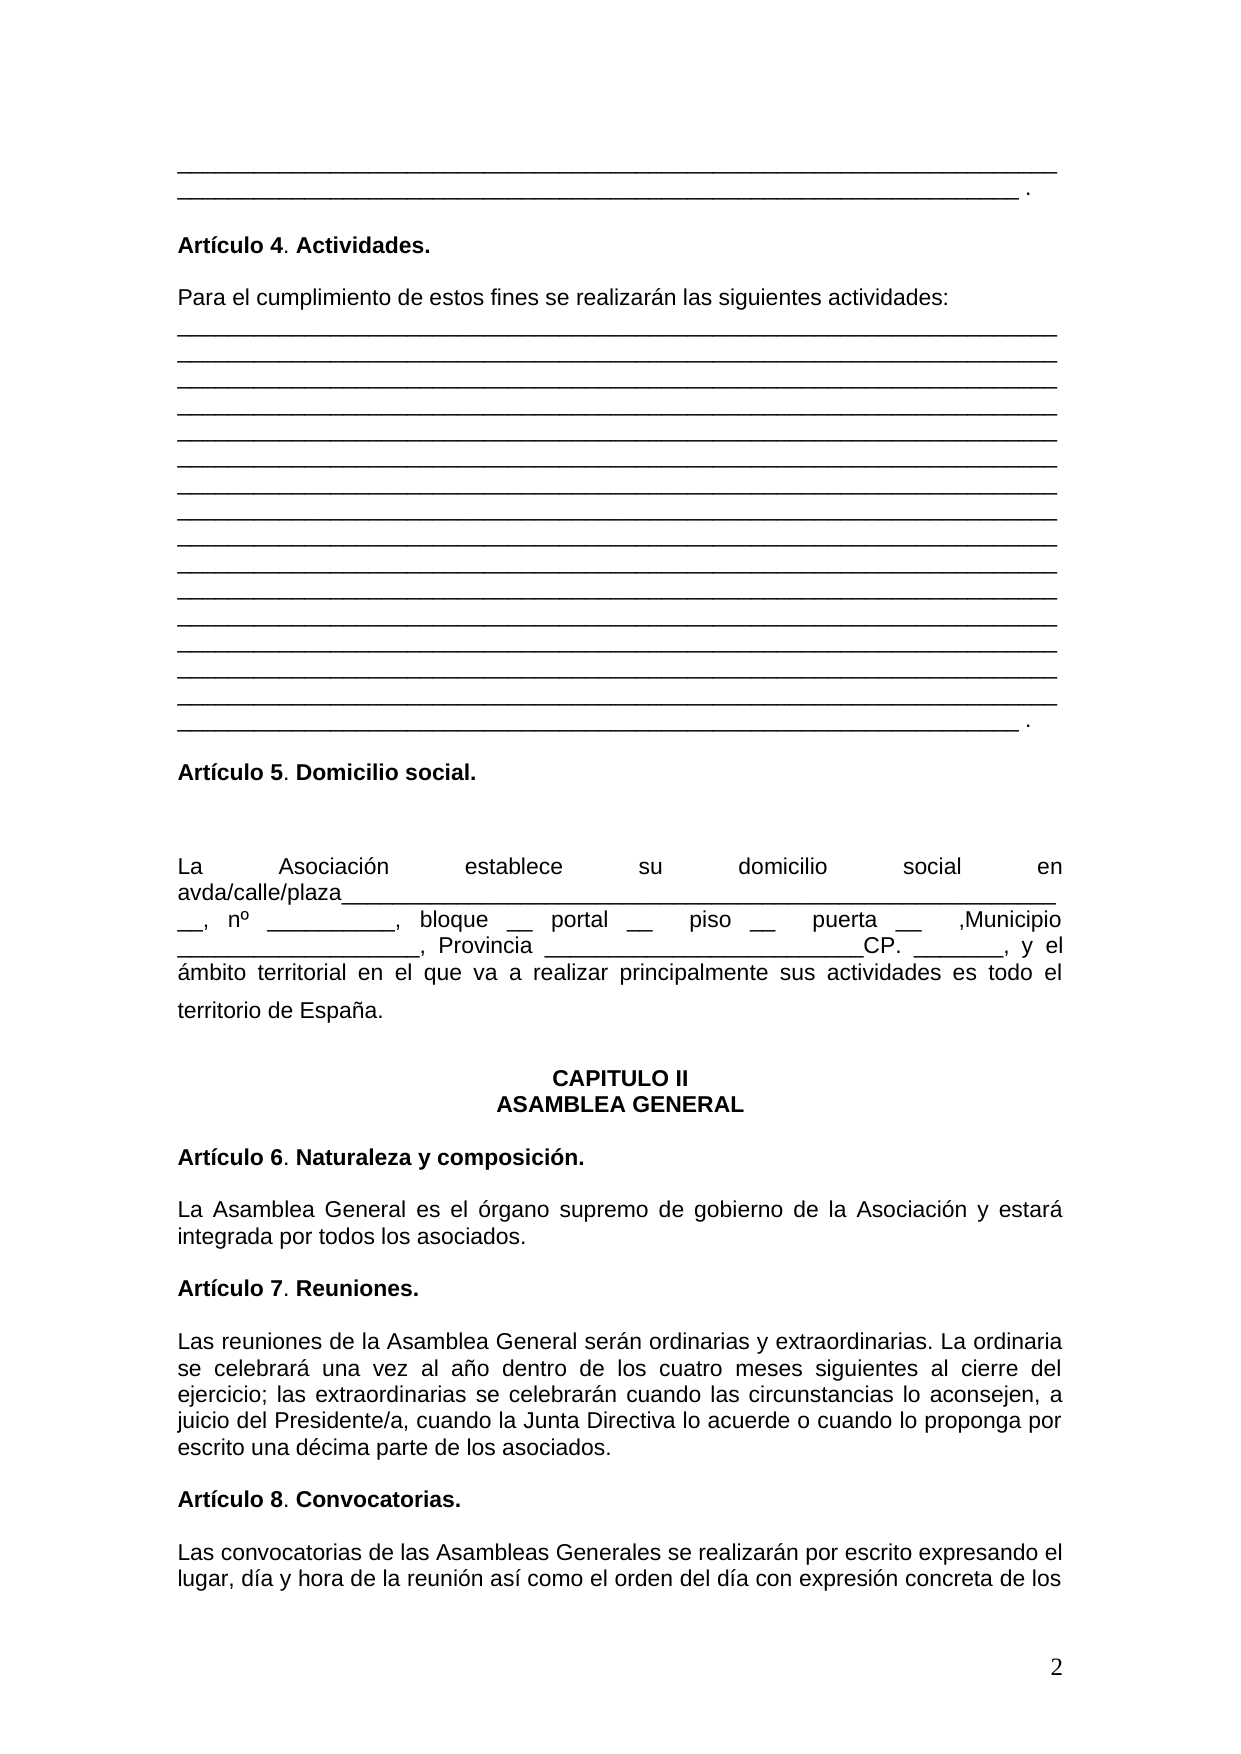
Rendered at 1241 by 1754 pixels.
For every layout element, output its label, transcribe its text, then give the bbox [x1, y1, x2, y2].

text _______________________________________________________________________________________________________________________________________________________________________________________________________________________________________________________________________________________________________________________________________________________________________________________________________________________________________________________________________________________________________________________________________________________________________________________________________________________________________________________________________________________________________________________________________________________________________________________ ______________________________________________________________________________________________________________________________________________________________________________________________________________________________________________________________________________________________________________________________________________________ . [177, 311, 1063, 732]
text La Asamblea General es el órgano supremo de gobierno de la Asociación y estará integrada por todos los asociados. [177, 1196, 1063, 1249]
text Artículo 6. Naturaleza y composición. [177, 1144, 1063, 1170]
text Artículo 7. Reuniones. [177, 1275, 1063, 1302]
text CAPITULO II [177, 1064, 1063, 1091]
text Artículo 4. Actividades. [177, 232, 1063, 258]
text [177, 1539, 1063, 1592]
text ASAMBLEA GENERAL [177, 1091, 1063, 1117]
text La Asociación establece su domicilio social en avda/calle/plaza__________________________________________________________, nº __________, bloque __ portal __ piso __ puerta __ ,Municipio ___________________, Provincia _________________________CP. _______, y el ámbito territorial en el que va a realizar principalmente sus actividades es todo el territorio de España. [177, 853, 1063, 1023]
text Artículo 5. Domicilio social. [177, 759, 1063, 785]
text Las reuniones de la Asamblea General serán ordinarias y extraordinarias. La ordinaria se celebrará una vez al año dentro de los cuatro meses siguientes al cierre del ejercicio; las extraordinarias se celebrarán cuando las circunstancias lo aconsejen, a juicio del Presidente/a, cuando la Junta Directiva lo acuerde o cuando lo proponga por escrito una décima parte de los asociados. [177, 1328, 1063, 1460]
text Para el cumplimiento de estos fines se realizarán las siguientes actividades: [177, 284, 1063, 311]
text Artículo 8. Convocatorias. [177, 1486, 1063, 1513]
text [177, 148, 1063, 200]
